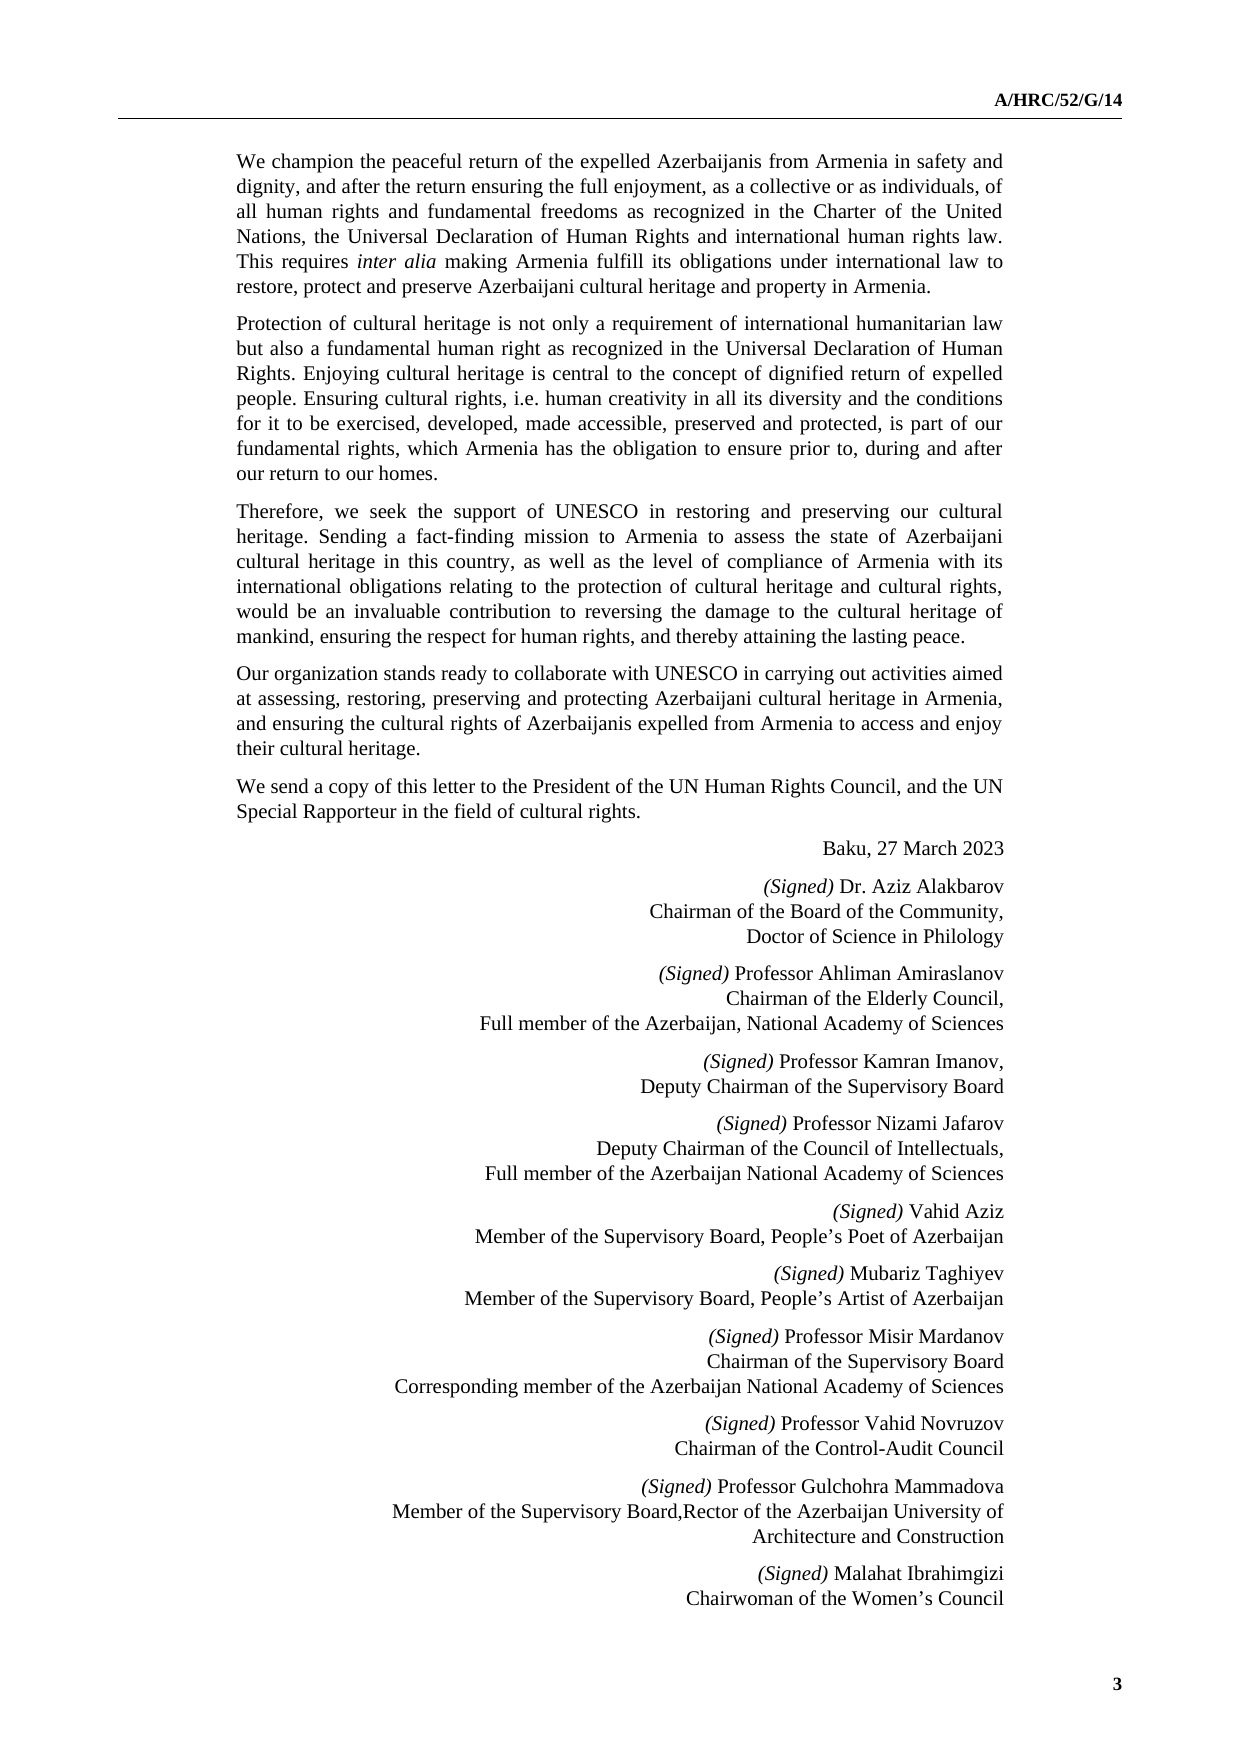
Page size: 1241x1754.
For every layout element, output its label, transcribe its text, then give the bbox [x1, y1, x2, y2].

text Chairman of the Control-Audit Council [236, 1435, 1004, 1460]
text Doctor of Science in Philology [236, 923, 1004, 948]
text (Signed) Professor Kamran Imanov, [236, 1048, 1004, 1073]
text Deputy Chairman of the Council of Intellectuals, [236, 1135, 1004, 1160]
text Member of the Supervisory Board, People’s Poet of Azerbaijan [236, 1223, 1004, 1248]
text (Signed) Professor Nizami Jafarov [236, 1110, 1004, 1135]
text Architecture and Construction [236, 1523, 1004, 1548]
text (Signed) Mubariz Taghiyev [236, 1260, 1004, 1285]
text Chairman of the Board of the Community, [236, 898, 1004, 923]
text Protection of cultural heritage is not only a requirement of international humanitarian law but also a fundamental human right as recognized in the Universal Declaration of Human Rights. Enjoying cultural heritage is central to the concept of dignified return of expelled people. Ensuring cultural rights, i.e. human creativity in all its diversity and the conditions for it to be exercised, developed, made accessible, preserved and protected, is part of our fundamental rights, which Armenia has the obligation to ensure prior to, during and after our return to our homes. [236, 310, 1004, 485]
text Baku, 27 March 2023 [236, 835, 1004, 860]
text (Signed) Dr. Aziz Alakbarov [236, 873, 1004, 898]
text Deputy Chairman of the Supervisory Board [236, 1073, 1004, 1098]
text (Signed) Professor Misir Mardanov [236, 1323, 1004, 1348]
text (Signed) Professor Ahliman Amiraslanov [236, 960, 1004, 985]
text Full member of the Azerbaijan National Academy of Sciences [236, 1160, 1004, 1185]
text We champion the peaceful return of the expelled Azerbaijanis from Armenia in safety and dignity, and after the return ensuring the full enjoyment, as a collective or as individuals, of all human rights and fundamental freedoms as recognized in the Charter of the United Nations, the Universal Declaration of Human Rights and international human rights law. This requires inter alia making Armenia fulfill its obligations under international law to restore, protect and preserve Azerbaijani cultural heritage and property in Armenia. [236, 148, 1004, 298]
text (Signed) Vahid Aziz [236, 1198, 1004, 1223]
text (Signed) Professor Vahid Novruzov [236, 1410, 1004, 1435]
text Corresponding member of the Azerbaijan National Academy of Sciences [236, 1373, 1004, 1398]
text Therefore, we seek the support of UNESCO in restoring and preserving our cultural heritage. Sending a fact-finding mission to Armenia to assess the state of Azerbaijani cultural heritage in this country, as well as the level of compliance of Armenia with its international obligations relating to the protection of cultural heritage and cultural rights, would be an invaluable contribution to reversing the damage to the cultural heritage of mankind, ensuring the respect for human rights, and thereby attaining the lasting peace. [236, 498, 1004, 648]
text Full member of the Azerbaijan, National Academy of Sciences [236, 1010, 1004, 1035]
text (Signed) Malahat Ibrahimgizi [236, 1560, 1004, 1585]
text We send a copy of this letter to the President of the UN Human Rights Council, and the UN Special Rapporteur in the field of cultural rights. [236, 773, 1004, 823]
text Member of the Supervisory Board, People’s Artist of Azerbaijan [236, 1285, 1004, 1310]
text Our organization stands ready to collaborate with UNESCO in carrying out activities aimed at assessing, restoring, preserving and protecting Azerbaijani cultural heritage in Armenia, and ensuring the cultural rights of Azerbaijanis expelled from Armenia to access and enjoy their cultural heritage. [236, 660, 1004, 760]
text (Signed) Professor Gulchohra Mammadova [236, 1473, 1004, 1498]
text Chairman of the Elderly Council, [236, 985, 1004, 1010]
text Chairwoman of the Women’s Council [236, 1585, 1004, 1610]
text Member of the Supervisory Board,Rector of the Azerbaijan University of [236, 1498, 1004, 1523]
text Chairman of the Supervisory Board [236, 1348, 1004, 1373]
